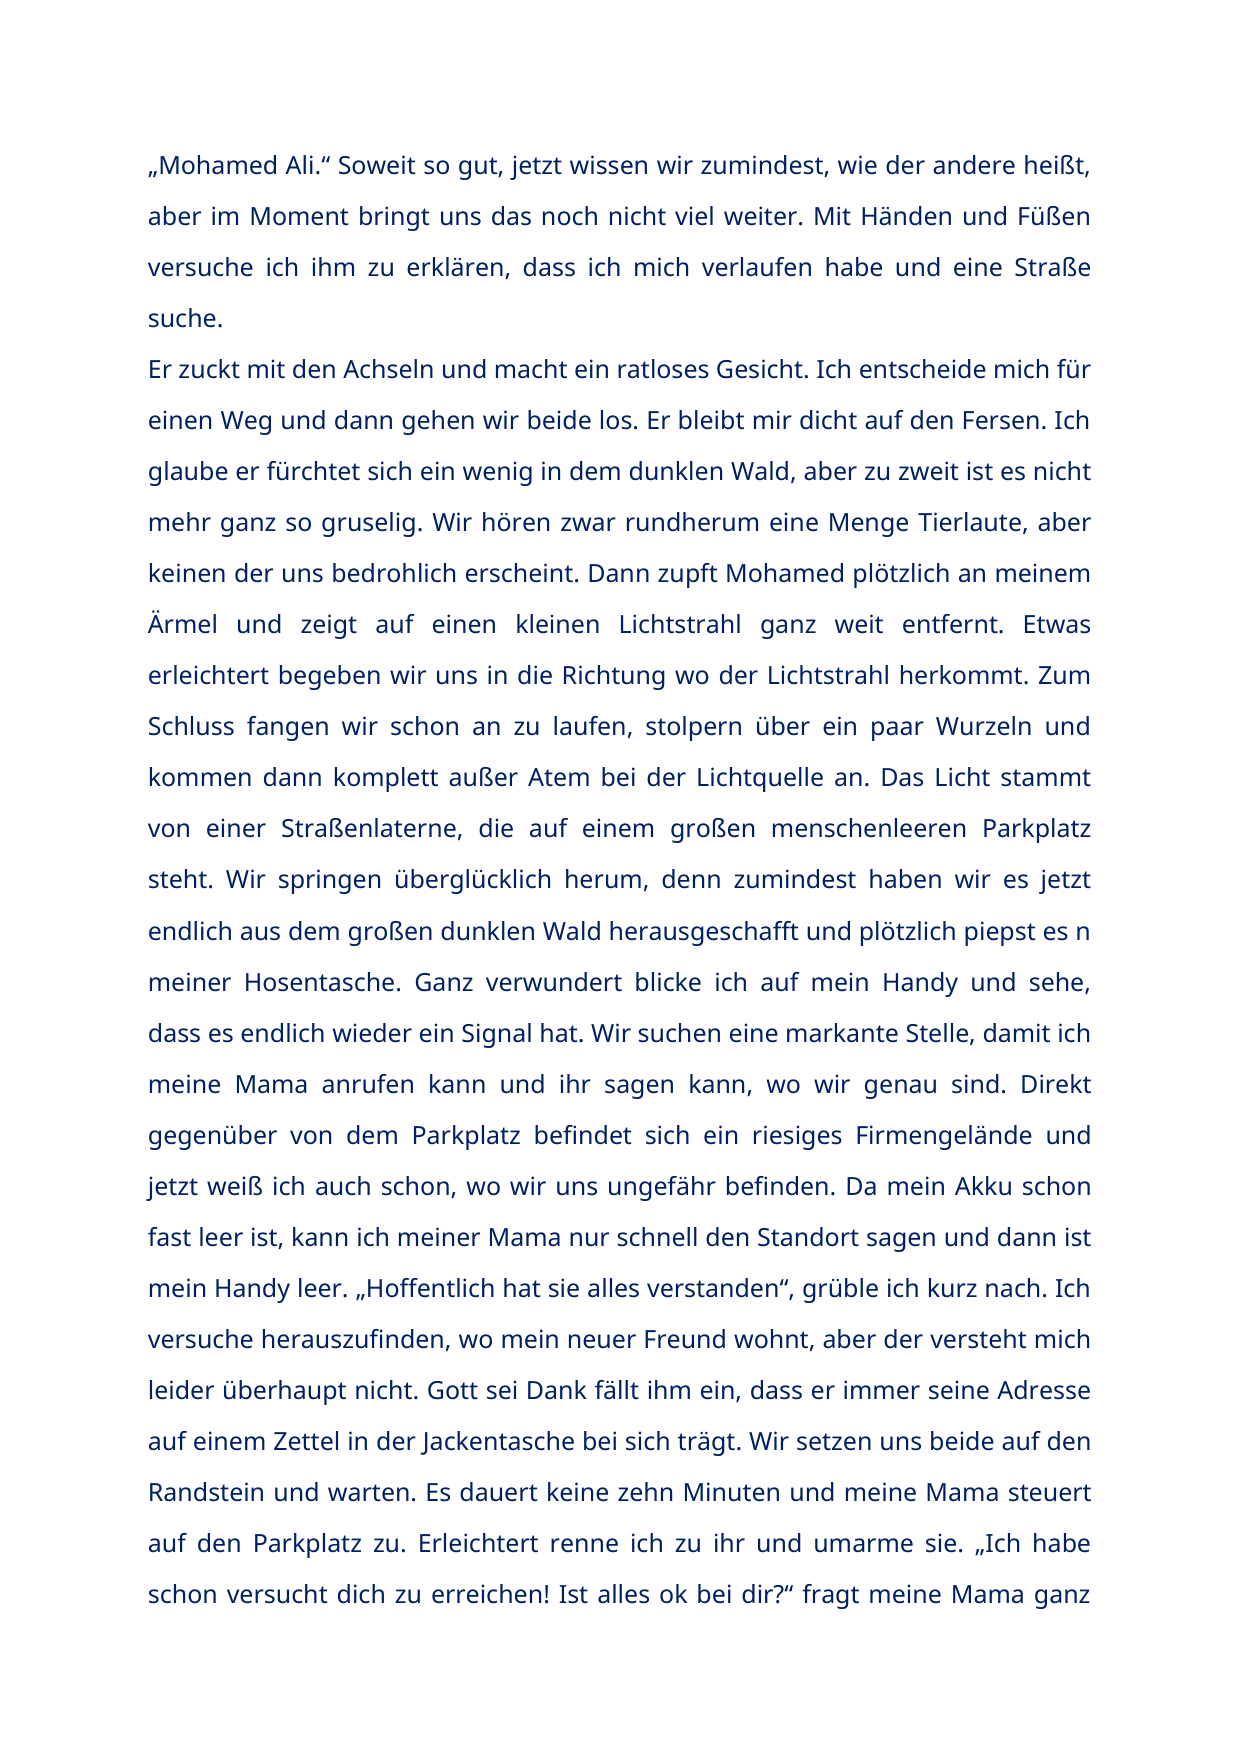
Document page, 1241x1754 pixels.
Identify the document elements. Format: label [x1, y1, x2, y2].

text [148, 148, 1093, 335]
text [148, 352, 1093, 1611]
